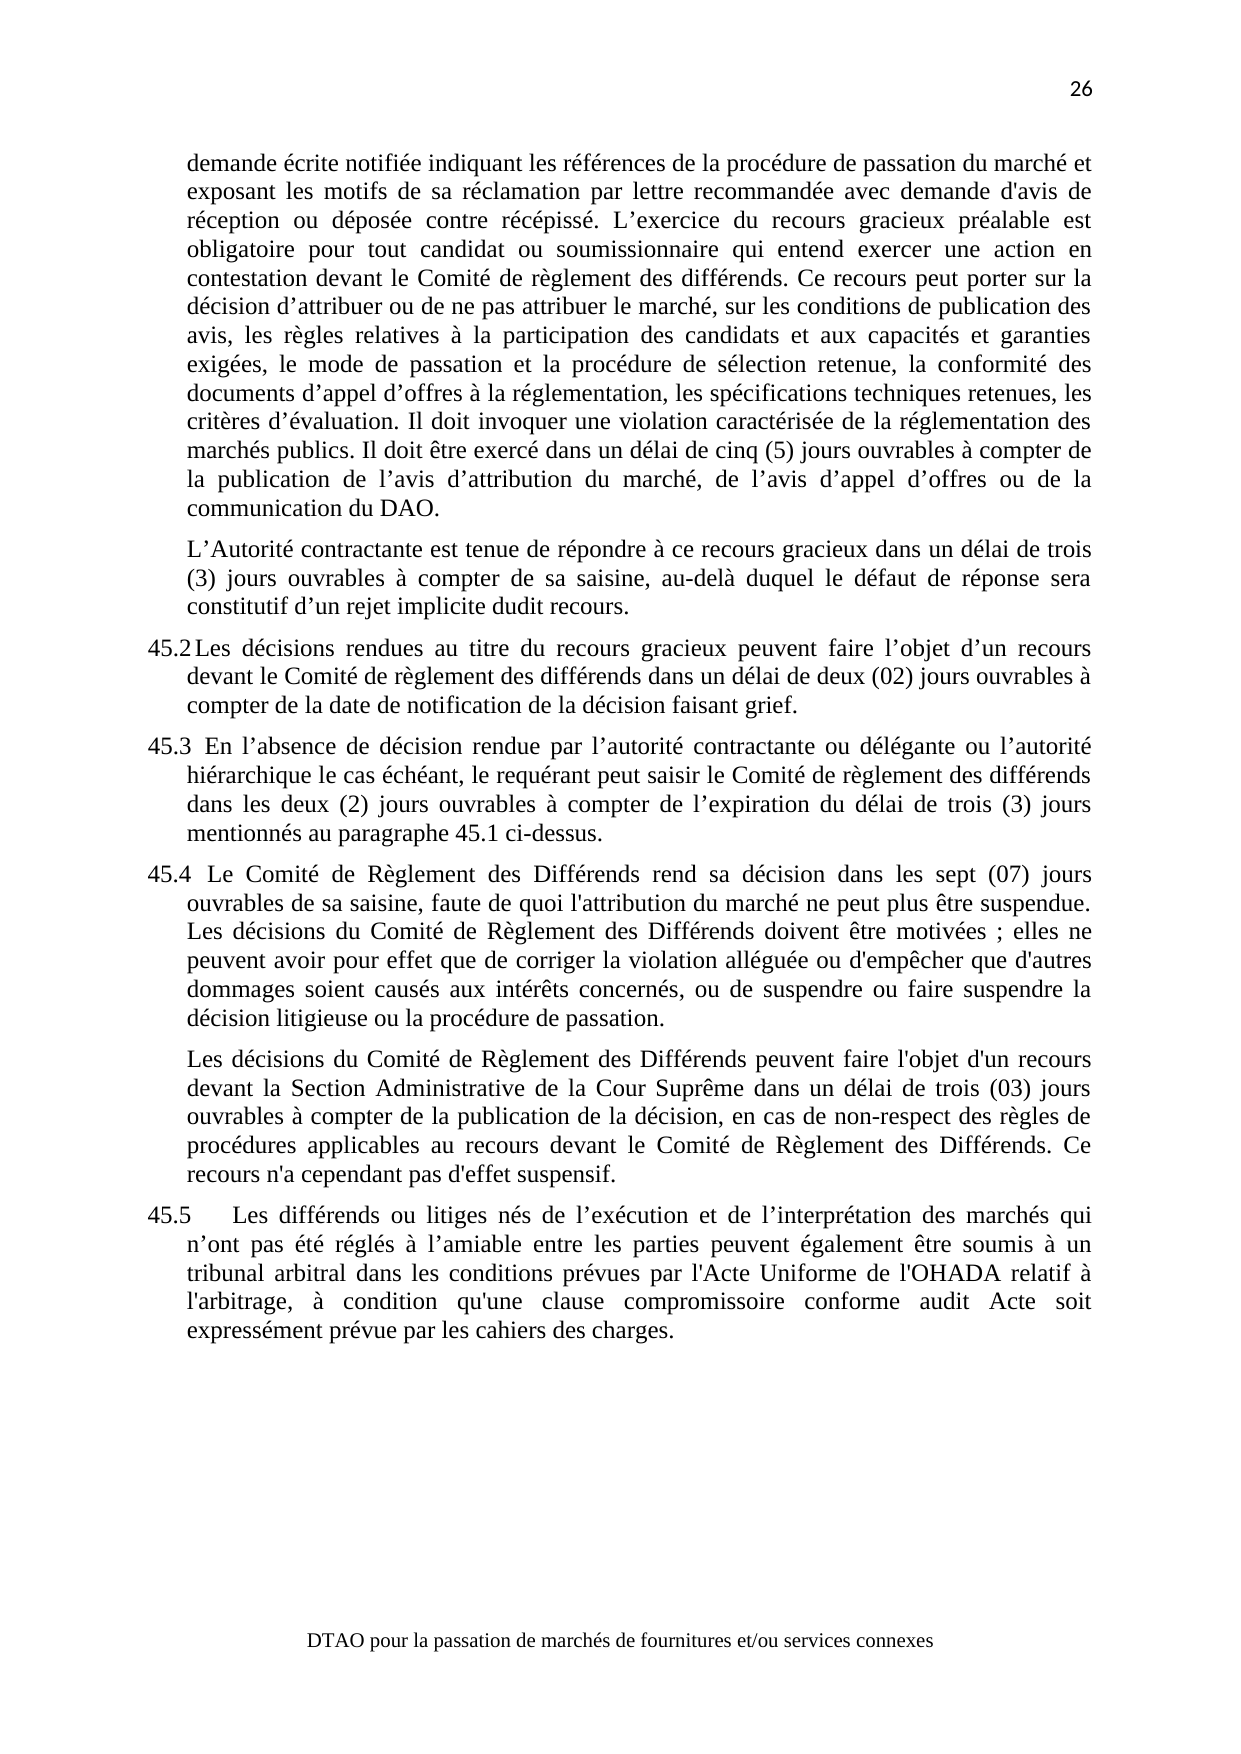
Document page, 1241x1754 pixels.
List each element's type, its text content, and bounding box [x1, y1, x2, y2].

list En l’absence de décision rendue par l’autorité contractante ou délégante ou l’autorité hiérarchique le cas échéant, le requérant peut saisir le Comité de règlement des différends dans les deux (2) jours ouvrables à compter de l’expiration du délai de trois (3) jours mentionnés au paragraphe 45.1 ci-dessus. [148, 731, 1093, 846]
list Le Comité de Règlement des Différends rend sa décision dans les sept (07) jours ouvrables de sa saisine, faute de quoi l'attribution du marché ne peut plus être suspendue. Les décisions du Comité de Règlement des Différends doivent être motivées ; elles ne peuvent avoir pour effet que de corriger la violation alléguée ou d'empêcher que d'autres dommages soient causés aux intérêts concernés, ou de suspendre ou faire suspendre la décision litigieuse ou la procédure de passation. [147, 859, 1093, 1031]
list Les différends ou litiges nés de l’exécution et de l’interprétation des marchés qui n’ont pas été réglés à l’amiable entre les parties peuvent également être soumis à un tribunal arbitral dans les conditions prévues par l'Acte Uniforme de l'OHADA relatif à l'arbitrage, à condition qu'une clause compromissoire conforme audit Acte soit expressément prévue par les cahiers des charges. [147, 1200, 1093, 1344]
list L’Autorité contractante est tenue de répondre à ce recours gracieux dans un délai de trois (3) jours ouvrables à compter de sa saisine, au-delà duquel le défaut de réponse sera constitutif d’un rejet implicite dudit recours. [187, 534, 1093, 620]
list Les décisions du Comité de Règlement des Différends peuvent faire l'objet d'un recours devant la Section Administrative de la Cour Suprême dans un délai de trois (03) jours ouvrables à compter de la publication de la décision, en cas de non-respect des règles de procédures applicables au recours devant le Comité de Règlement des Différends. Ce recours n'a cependant pas d'effet suspensif. [187, 1044, 1093, 1188]
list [148, 148, 1093, 521]
list Les décisions rendues au titre du recours gracieux peuvent faire l’objet d’un recours devant le Comité de règlement des différends dans un délai de deux (02) jours ouvrables à compter de la date de notification de la décision faisant grief. [148, 633, 1093, 719]
